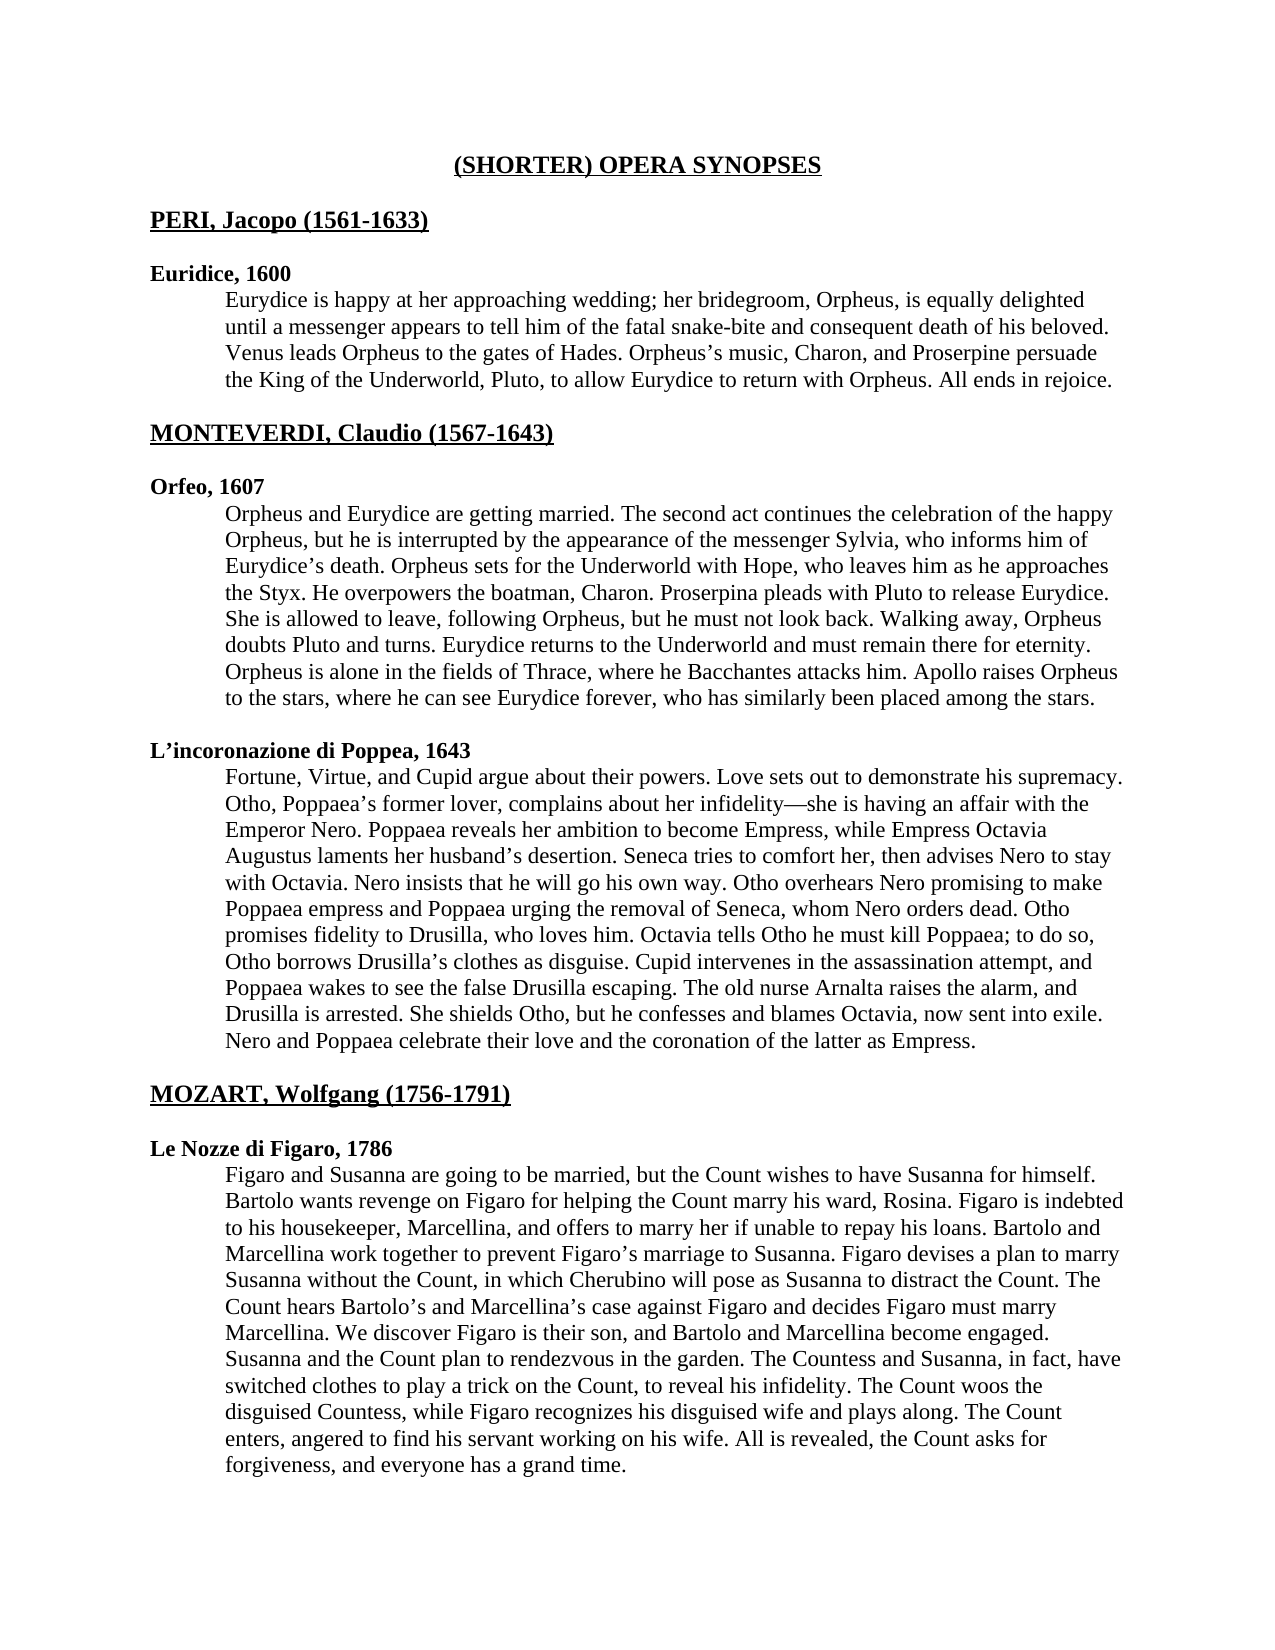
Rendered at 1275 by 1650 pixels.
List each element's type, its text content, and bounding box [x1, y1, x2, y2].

text MOZART, Wolfgang (1756-1791) [150, 1079, 1125, 1108]
text Orpheus and Eurydice are getting married. The second act continues the celebration of the happy Orpheus, but he is interrupted by the appearance of the messenger Sylvia, who informs him of Eurydice’s death. Orpheus sets for the Underworld with Hope, who leaves him as he approaches the Styx. He overpowers the boatman, Charon. Proserpina pleads with Pluto to release Eurydice. She is allowed to leave, following Orpheus, but he must not look back. Walking away, Orpheus doubts Pluto and turns. Eurydice returns to the Underworld and must remain there for eternity. Orpheus is alone in the fields of Thrace, where he Bacchantes attacks him. Apollo raises Orpheus to the stars, where he can see Eurydice forever, who has similarly been placed among the stars. [225, 500, 1125, 711]
text PERI, Jacopo (1561-1633) [150, 205, 1125, 234]
text Le Nozze di Figaro, 1786 [150, 1135, 1125, 1161]
text Orfeo, 1607 [150, 473, 1125, 500]
text (SHORTER) OPERA SYNOPSES [150, 150, 1125, 179]
text Eurydice is happy at her approaching wedding; her bridegroom, Orpheus, is equally delighted until a messenger appears to tell him of the fatal snake-bite and consequent death of his beloved. Venus leads Orpheus to the gates of Hades. Orpheus’s music, Charon, and Proserpine persuade the King of the Underworld, Pluto, to allow Eurydice to return with Orpheus. All ends in rejoice. [225, 287, 1125, 392]
text Figaro and Susanna are going to be married, but the Count wishes to have Susanna for himself. Bartolo wants revenge on Figaro for helping the Count marry his ward, Rosina. Figaro is indebted to his housekeeper, Marcellina, and offers to marry her if unable to repay his loans. Bartolo and Marcellina work together to prevent Figaro’s marriage to Susanna. Figaro devises a plan to marry Susanna without the Count, in which Cherubino will pose as Susanna to distract the Count. The Count hears Bartolo’s and Marcellina’s case against Figaro and decides Figaro must marry Marcellina. We discover Figaro is their son, and Bartolo and Marcellina become engaged. Susanna and the Count plan to rendezvous in the garden. The Countess and Susanna, in fact, have switched clothes to play a trick on the Count, to reveal his infidelity. The Count woos the disguised Countess, while Figaro recognizes his disguised wife and plays along. The Count enters, angered to find his servant working on his wife. All is revealed, the Count asks for forgiveness, and everyone has a grand time. [225, 1161, 1125, 1477]
text L’incoronazione di Poppea, 1643 [150, 737, 1125, 763]
text MONTEVERDI, Claudio (1567-1643) [150, 418, 1125, 447]
text Euridice, 1600 [150, 260, 1125, 287]
text Fortune, Virtue, and Cupid argue about their powers. Love sets out to demonstrate his supremacy. Otho, Poppaea’s former lover, complains about her infidelity—she is having an affair with the Emperor Nero. Poppaea reveals her ambition to become Empress, while Empress Octavia Augustus laments her husband’s desertion. Seneca tries to comfort her, then advises Nero to stay with Octavia. Nero insists that he will go his own way. Otho overhears Nero promising to make Poppaea empress and Poppaea urging the removal of Seneca, whom Nero orders dead. Otho promises fidelity to Drusilla, who loves him. Octavia tells Otho he must kill Poppaea; to do so, Otho borrows Drusilla’s clothes as disguise. Cupid intervenes in the assassination attempt, and Poppaea wakes to see the false Drusilla escaping. The old nurse Arnalta raises the alarm, and Drusilla is arrested. She shields Otho, but he confesses and blames Octavia, now sent into exile. Nero and Poppaea celebrate their love and the coronation of the latter as Empress. [225, 763, 1125, 1053]
